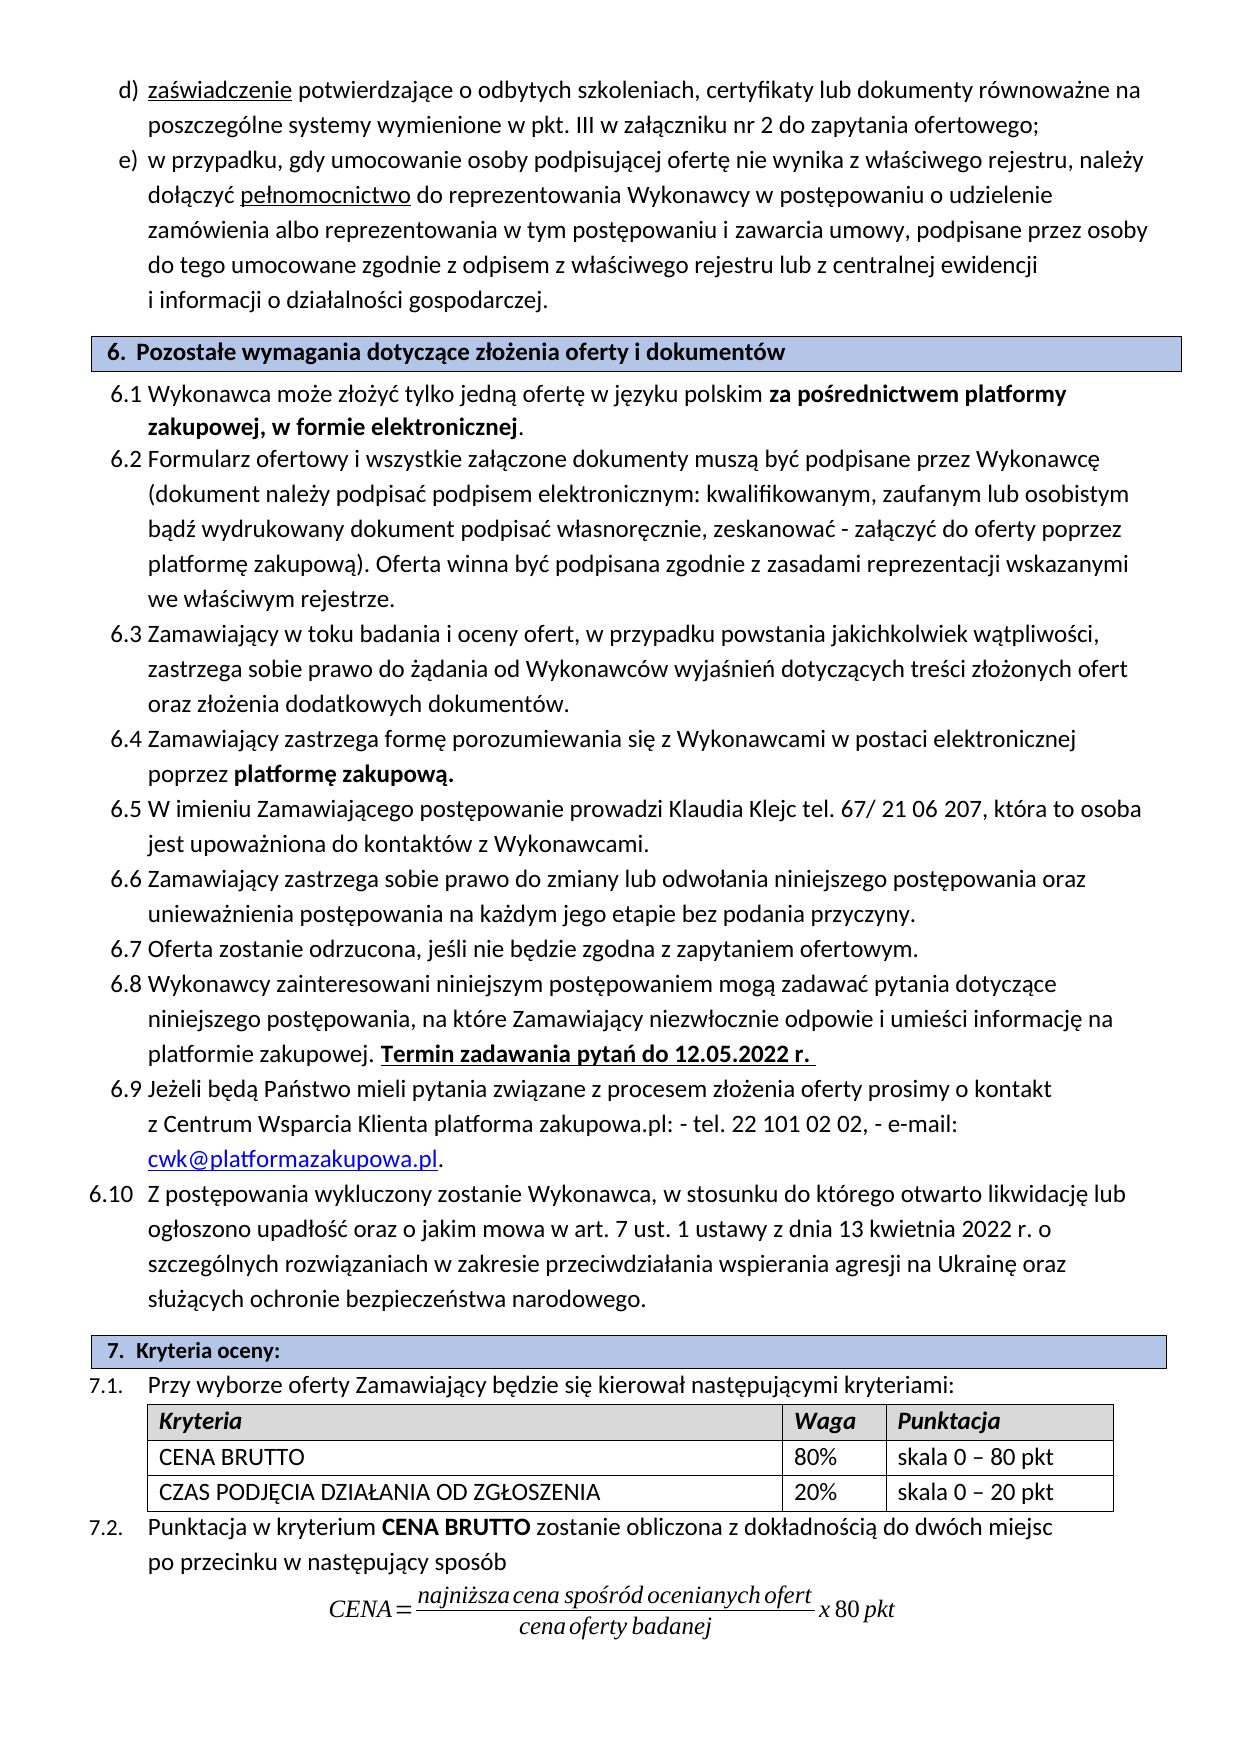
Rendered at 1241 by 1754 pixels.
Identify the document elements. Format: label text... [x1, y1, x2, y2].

table_header Pozostałe wymagania dotyczące złożenia oferty i dokumentów [92, 337, 1181, 371]
list w przypadku, gdy umocowanie osoby podpisującej ofertę nie wynika z właściwego rejestru, należy dołączyć pełnomocnictwo do reprezentowania Wykonawcy w postępowaniu o udzielenie zamówienia albo reprezentowania w tym postępowaniu i zawarcia umowy, podpisane przez osoby do tego umocowane zgodnie z odpisem z właściwego rejestru lub z centralnej ewidencji i informacji o działalności gospodarczej. [118, 144, 1152, 314]
list Zamawiający w toku badania i oceny ofert, w przypadku powstania jakichkolwiek wątpliwości, zastrzega sobie prawo do żądania od Wykonawców wyjaśnień dotyczących treści złożonych ofert oraz złożenia dodatkowych dokumentów. [110, 619, 1152, 719]
table_header Punktacja [887, 1405, 1113, 1440]
table_header Kryteria [148, 1405, 782, 1440]
list Formularz ofertowy i wszystkie załączone dokumenty muszą być podpisane przez Wykonawcę (dokument należy podpisać podpisem elektronicznym: kwalifikowanym, zaufanym lub osobistym bądź wydrukowany dokument podpisać własnoręcznie, zeskanować - załączyć do oferty poprzez platformę zakupową). Oferta winna być podpisana zgodnie z zasadami reprezentacji wskazanymi we właściwym rejestrze. [110, 444, 1152, 614]
table_header Waga [783, 1405, 886, 1440]
list Jeżeli będą Państwo mieli pytania związane z procesem złożenia oferty prosimy o kontakt z Centrum Wsparcia Klienta platforma zakupowa.pl: - tel. 22 101 02 02, - e-mail: cwk@platformazakupowa.pl. [110, 1074, 1152, 1174]
list Przy wyborze oferty Zamawiający będzie się kierował następującymi kryteriami: [88, 1369, 1152, 1400]
list zaświadczenie potwierdzające o odbytych szkoleniach, certyfikaty lub dokumenty równoważne na poszczególne systemy wymienione w pkt. III w załączniku nr 2 do zapytania ofertowego; [118, 74, 1152, 139]
table_header Kryteria oceny: [92, 1336, 1166, 1368]
list Zamawiający zastrzega formę porozumiewania się z Wykonawcami w postaci elektronicznej poprzez platformę zakupową. [110, 724, 1152, 789]
table_cell 20% [783, 1476, 886, 1511]
list Wykonawca może złożyć tylko jedną ofertę w języku polskim za pośrednictwem platformy zakupowej, w formie elektronicznej. [110, 378, 1167, 441]
list Wykonawcy zainteresowani niniejszym postępowaniem mogą zadawać pytania dotyczące niniejszego postępowania, na które Zamawiający niezwłocznie odpowie i umieści informację na platformie zakupowej. Termin zadawania pytań do 12.05.2022 r. [110, 969, 1152, 1069]
list Oferta zostanie odrzucona, jeśli nie będzie zgodna z zapytaniem ofertowym. [110, 934, 1152, 964]
list Zamawiający zastrzega sobie prawo do zmiany lub odwołania niniejszego postępowania oraz unieważnienia postępowania na każdym jego etapie bez podania przyczyny. [110, 864, 1152, 929]
table_cell skala 0 – 80 pkt [887, 1441, 1113, 1475]
table_cell CENA BRUTTO [148, 1441, 782, 1475]
table_cell skala 0 – 20 pkt [887, 1476, 1113, 1511]
table_cell CZAS PODJĘCIA DZIAŁANIA OD ZGŁOSZENIA [148, 1476, 782, 1511]
list Z postępowania wykluczony zostanie Wykonawca, w stosunku do którego otwarto likwidację lub ogłoszono upadłość oraz o jakim mowa w art. 7 ust. 1 ustawy z dnia 13 kwietnia 2022 r. o szczególnych rozwiązaniach w zakresie przeciwdziałania wspierania agresji na Ukrainę oraz służących ochronie bezpieczeństwa narodowego. [89, 1179, 1152, 1314]
table_cell 80% [783, 1441, 886, 1475]
list Punktacja w kryterium CENA BRUTTO zostanie obliczona z dokładnością do dwóch miejsc po przecinku w następujący sposób [88, 1512, 1152, 1577]
list W imieniu Zamawiającego postępowanie prowadzi Klaudia Klejc tel. 67/ 21 06 207, która to osoba jest upoważniona do kontaktów z Wykonawcami. [110, 794, 1152, 859]
